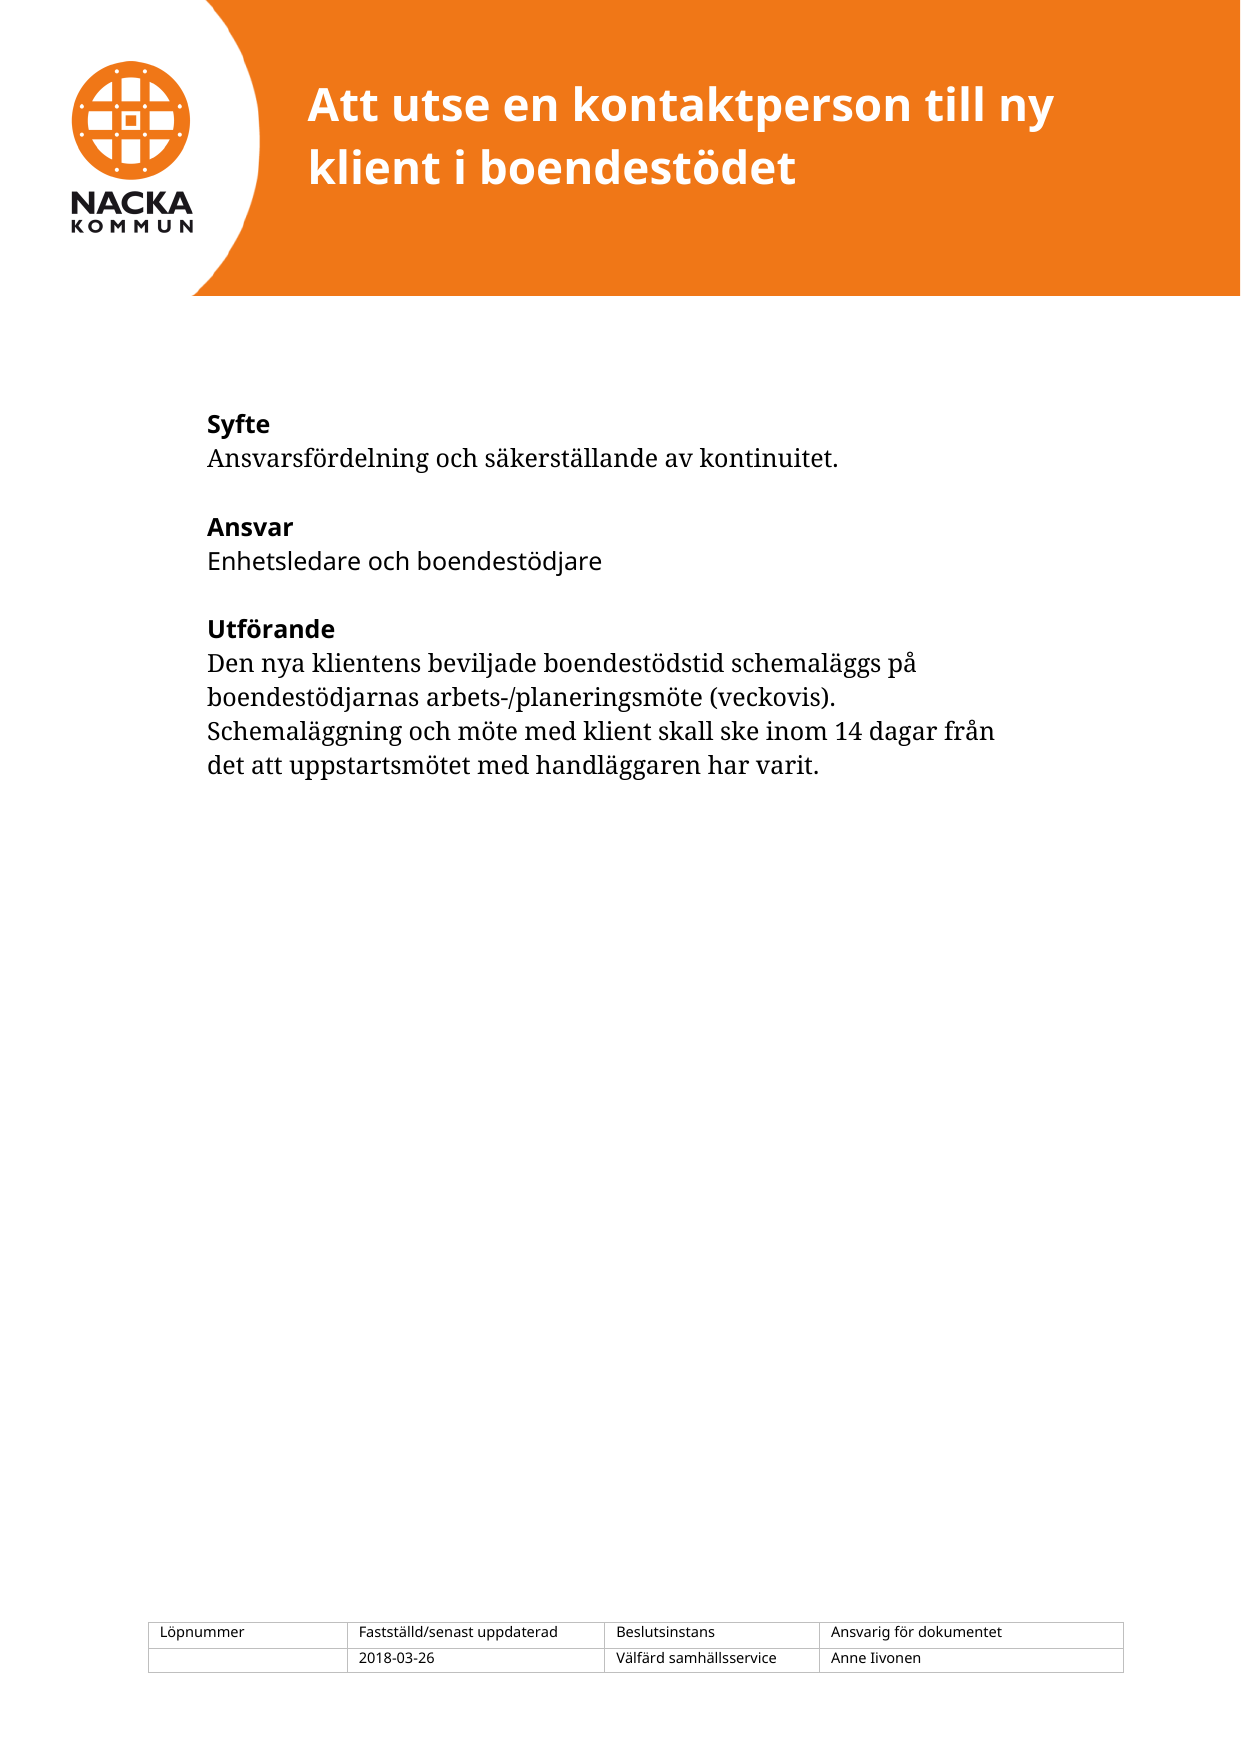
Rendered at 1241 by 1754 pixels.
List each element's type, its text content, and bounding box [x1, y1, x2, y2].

text Syfte [207, 407, 1033, 441]
text Schemaläggning och möte med klient skall ske inom 14 dagar från det att uppstartsmötet med handläggaren har varit. [207, 714, 1033, 782]
text Ansvarsfördelning och säkerställande av kontinuitet. [207, 441, 1033, 475]
text Utförande [207, 611, 1033, 646]
picture [0, 0, 1241, 296]
text Enhetsledare och boendestödjare [207, 543, 1033, 577]
text Den nya klientens beviljade boendestödstid schemaläggs på boendestödjarnas arbets-/planeringsmöte (veckovis). [207, 646, 1033, 714]
table_header Att utse en kontaktperson till ny klient i boendestödet [296, 56, 1169, 211]
text Ansvar [207, 509, 1033, 543]
